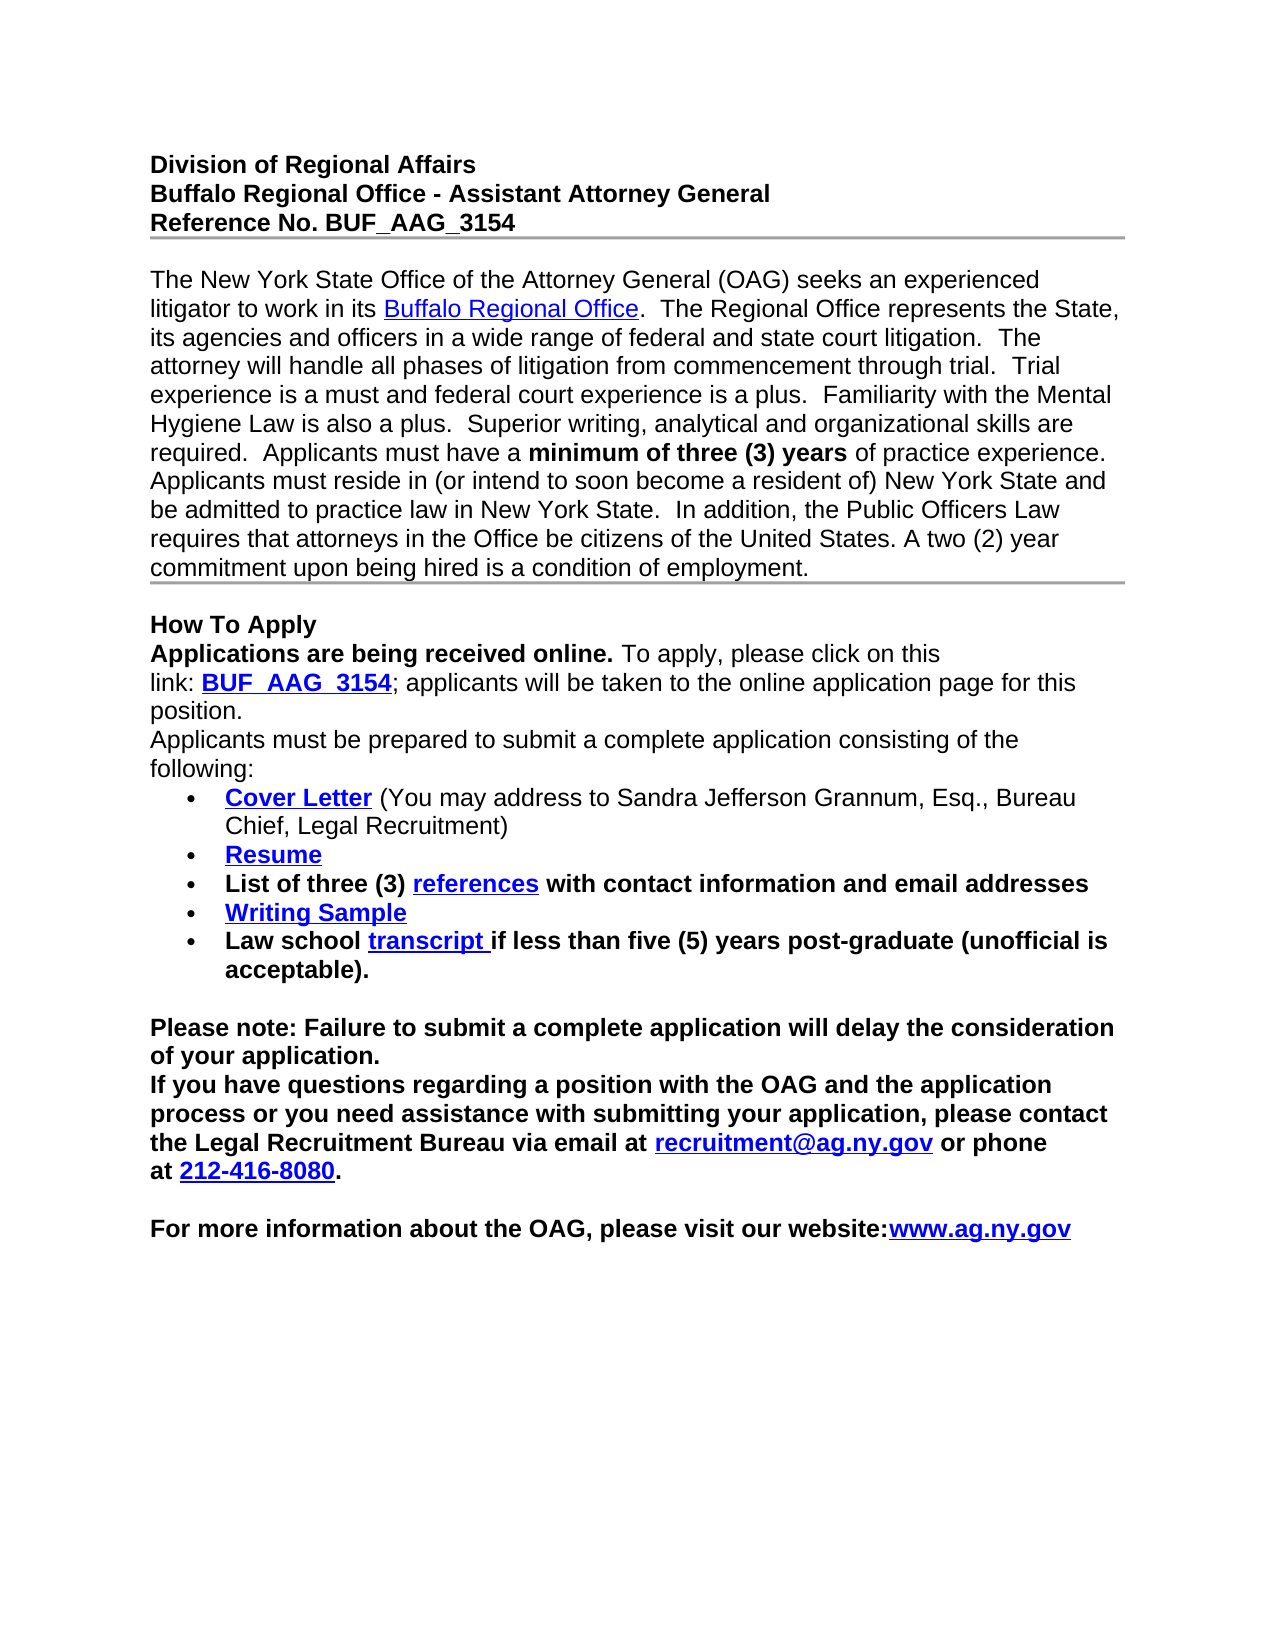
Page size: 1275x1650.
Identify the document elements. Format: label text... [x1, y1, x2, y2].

list Cover Letter (You may address to Sandra Jefferson Grannum, Esq., Bureau Chief, Legal Recruitment) [187, 782, 1125, 840]
text Reference No. BUF_AAG_3154 [150, 207, 1125, 236]
text How To Apply [150, 610, 1125, 639]
text Buffalo Regional Office - Assistant Attorney General [150, 179, 1125, 207]
text Applicants must reside in (or intend to soon become a resident of) New York State and be admitted to practice law in New York State. In addition, the Public Officers Law requires that attorneys in the Office be citizens of the United States. A two (2) year commitment upon being hired is a condition of employment. [150, 466, 1125, 581]
list Law school transcript if less than five (5) years post-graduate (unofficial is acceptable). [187, 926, 1125, 984]
text Applicants must be prepared to submit a complete application consisting of the following: [150, 725, 1125, 782]
list List of three (3) references with contact information and email addresses [187, 869, 1125, 897]
text For more information about the OAG, please visit our website:www.ag.ny.gov [150, 1214, 1125, 1242]
list Resume [187, 840, 1125, 869]
text The New York State Office of the Attorney General (OAG) seeks an experienced litigator to work in its Buffalo Regional Office. The Regional Office represents the State, its agencies and officers in a wide range of federal and state court litigation. The attorney will handle all phases of litigation from commencement through trial. Trial experience is a must and federal court experience is a plus. Familiarity with the Mental Hygiene Law is also a plus. Superior writing, analytical and organizational skills are required. Applicants must have a minimum of three (3) years of practice experience. [150, 265, 1125, 466]
text If you have questions regarding a position with the OAG and the application process or you need assistance with submitting your application, please contact the Legal Recruitment Bureau via email at recruitment@ag.ny.gov or phone at 212-416-8080. [150, 1070, 1125, 1185]
text Division of Regional Affairs [150, 150, 1125, 179]
list Writing Sample [187, 897, 1125, 926]
text Please note: Failure to submit a complete application will delay the consideration of your application. [150, 1012, 1125, 1070]
text Applications are being received online. To apply, please click on this link: BUF_AAG_3154; applicants will be taken to the online application page for this position. [150, 639, 1125, 725]
